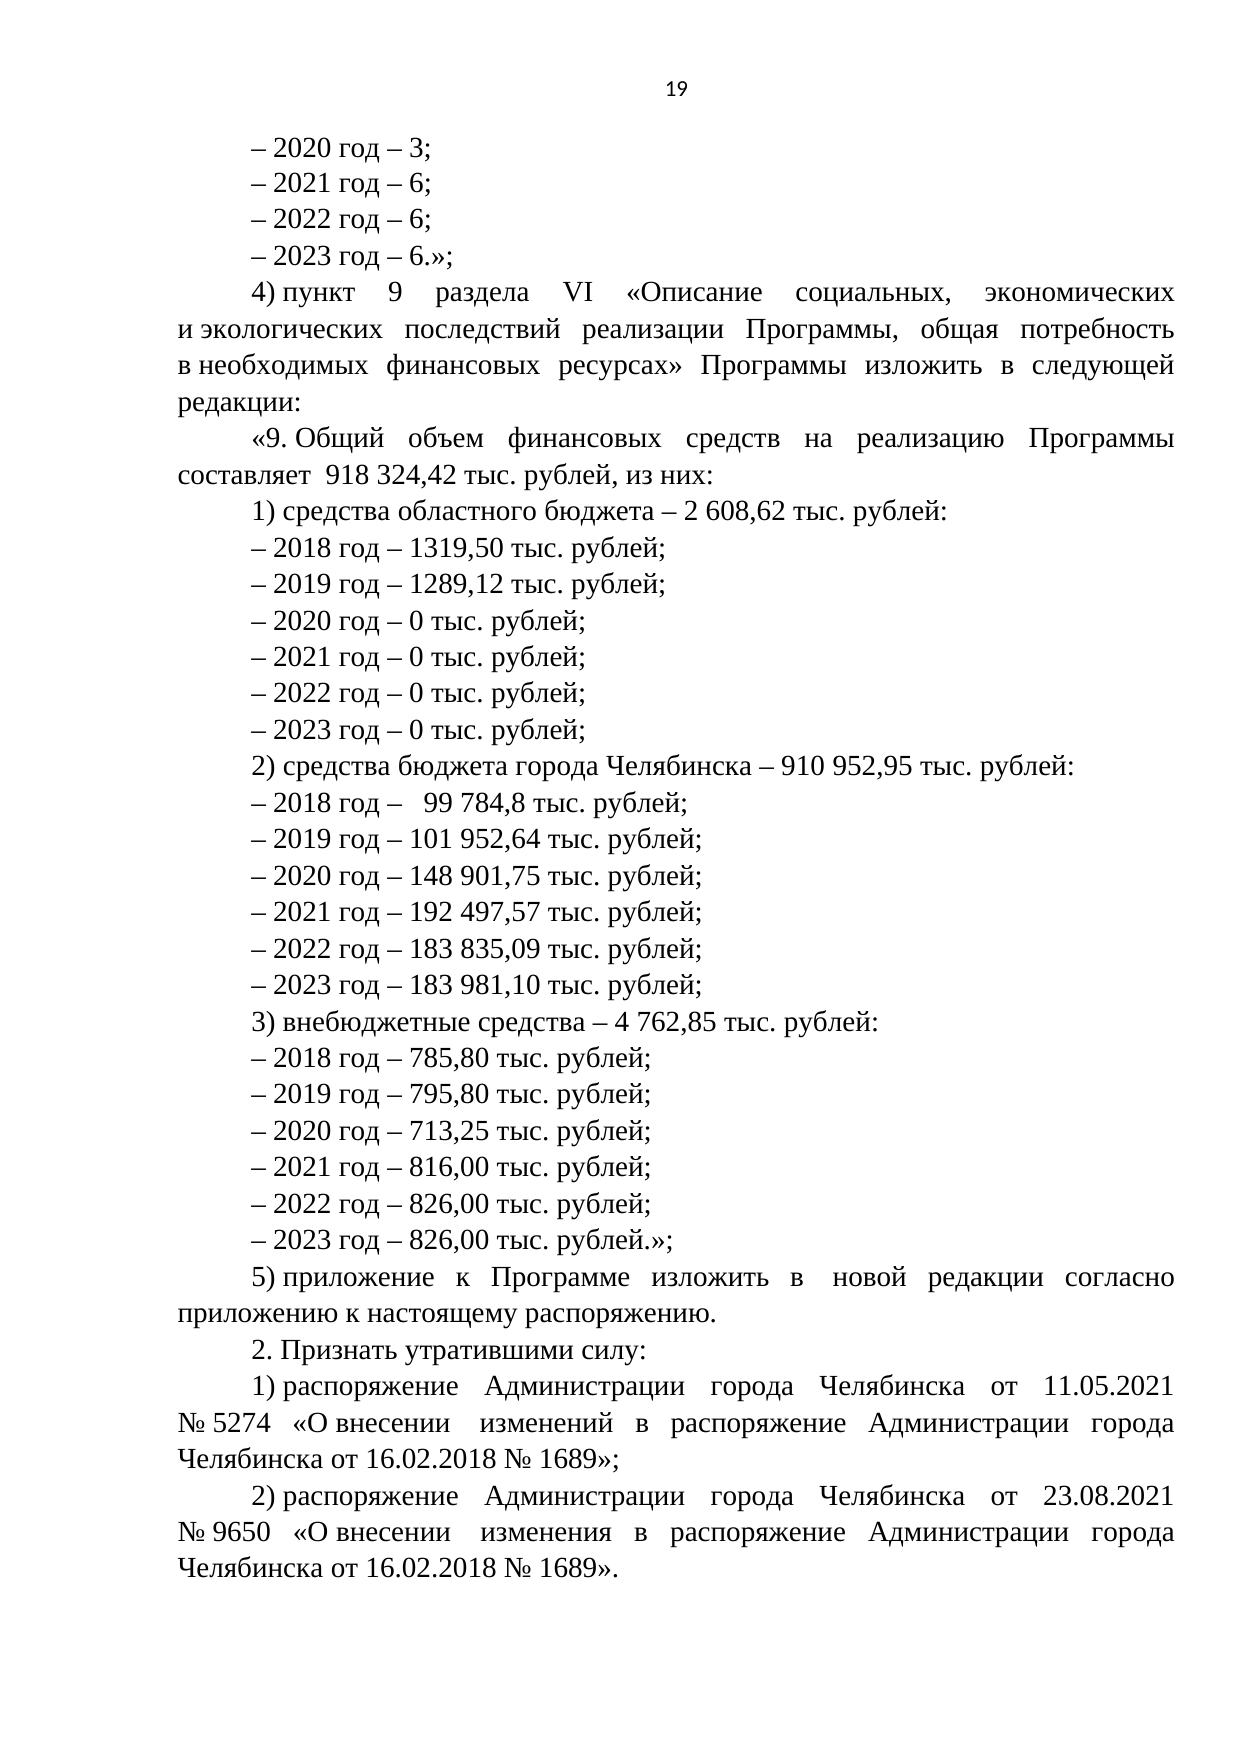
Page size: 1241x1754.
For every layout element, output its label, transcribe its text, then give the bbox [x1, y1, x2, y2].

text – 2023 год – 183 981,10 тыс. рублей; [177, 967, 1175, 1001]
text – 2020 год – 713,25 тыс. рублей; [177, 1113, 1175, 1147]
text – 2019 год – 795,80 тыс. рублей; [177, 1077, 1175, 1110]
text 5) приложение к Программе изложить в новой редакции согласно приложению к настоящему распоряжению. [177, 1259, 1175, 1329]
text – 2022 год – 826,00 тыс. рублей; [177, 1186, 1175, 1219]
text 4) пункт 9 раздела VI «Описание социальных, экономических и экологических последствий реализации Программы, общая потребность в необходимых финансовых ресурсах» Программы изложить в следующей редакции: [177, 274, 1175, 417]
text – 2020 год – 0 тыс. рублей; [177, 603, 1175, 636]
list – 2021 год – 6; [177, 165, 1175, 199]
list – 2022 год – 6; [177, 202, 1175, 235]
text – 2018 год – 1319,50 тыс. рублей; [177, 530, 1175, 563]
text 1) средства областного бюджета – 2 608,62 тыс. рублей: [177, 493, 1175, 527]
text – 2019 год – 1289,12 тыс. рублей; [177, 566, 1175, 600]
text – 2021 год – 0 тыс. рублей; [177, 639, 1175, 673]
list – 2023 год – 6.»; [177, 238, 1175, 272]
text – 2018 год – 785,80 тыс. рублей; [177, 1040, 1175, 1074]
text 2) средства бюджета города Челябинска – 910 952,95 тыс. рублей: [177, 748, 1175, 782]
text – 2022 год – 183 835,09 тыс. рублей; [177, 931, 1175, 964]
list – 2020 год – 3; [177, 130, 1175, 163]
text – 2021 год – 192 497,57 тыс. рублей; [177, 894, 1175, 928]
text – 2023 год – 0 тыс. рублей; [177, 712, 1175, 746]
text – 2023 год – 826,00 тыс. рублей.»; [177, 1222, 1175, 1256]
text 3) внебюджетные средства – 4 762,85 тыс. рублей: [177, 1004, 1175, 1037]
text – 2018 год – 99 784,8 тыс. рублей; [177, 785, 1175, 818]
text – 2022 год – 0 тыс. рублей; [177, 676, 1175, 709]
text – 2021 год – 816,00 тыс. рублей; [177, 1149, 1175, 1183]
list 2. Признать утратившими силу: [177, 1332, 1175, 1365]
text – 2020 год – 148 901,75 тыс. рублей; [177, 858, 1175, 891]
list 2) распоряжение Администрации города Челябинска от 23.08.2021 № 9650 «О внесении изменения в распоряжение Администрации города Челябинска от 16.02.2018 № 1689». [177, 1478, 1175, 1584]
list 1) распоряжение Администрации города Челябинска от 11.05.2021 № 5274 «О внесении изменений в распоряжение Администрации города Челябинска от 16.02.2018 № 1689»; [177, 1368, 1175, 1475]
list «9. Общий объем финансовых средств на реализацию Программы составляет 918 324,42 тыс. рублей, из них: [177, 420, 1175, 490]
text – 2019 год – 101 952,64 тыс. рублей; [177, 821, 1175, 855]
